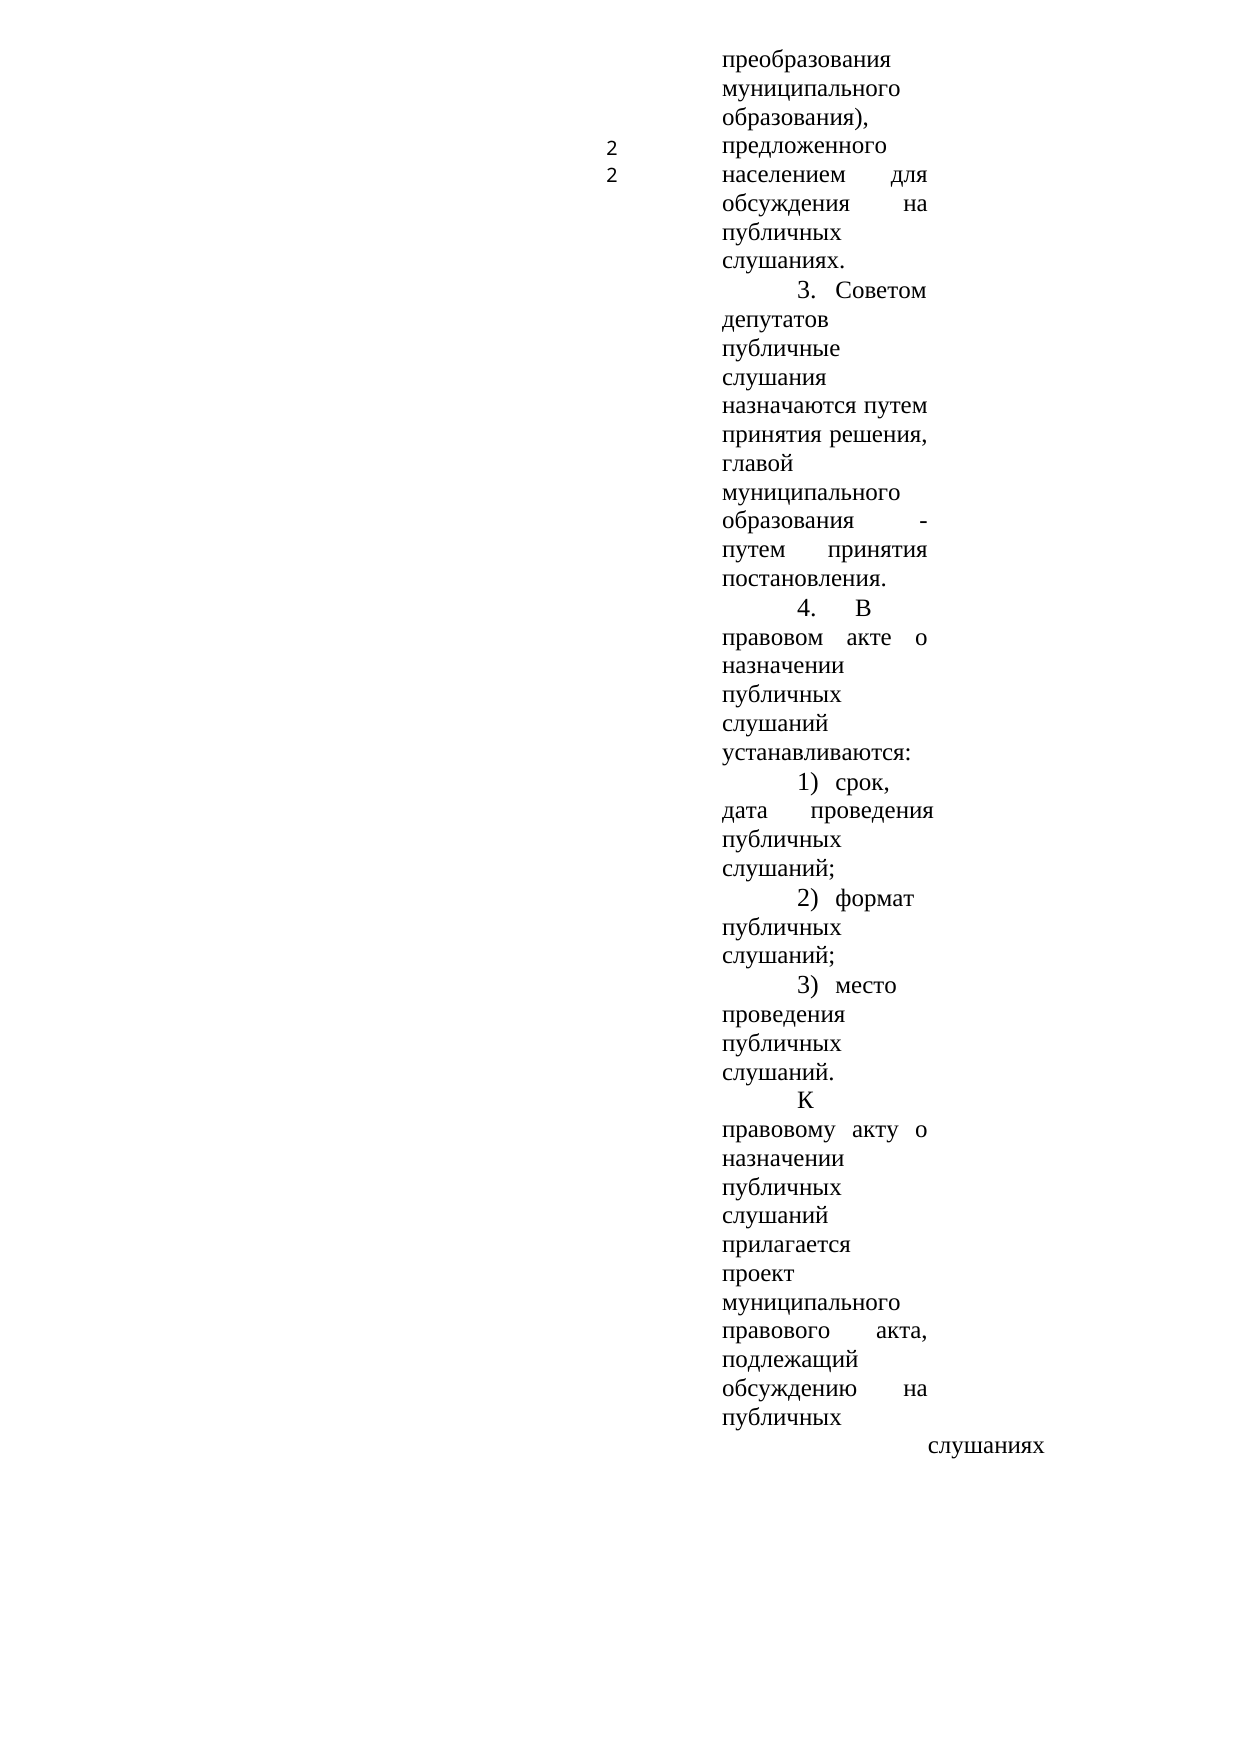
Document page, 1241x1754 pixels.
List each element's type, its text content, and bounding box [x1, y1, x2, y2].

list В правовом акте о назначении публичных слушаний устанавливаются: [722, 592, 927, 766]
list Советом депутатов публичные слушания назначаются путем принятия решения, главой муниципального образования - путем принятия постановления. [722, 274, 927, 592]
list срок, дата проведения публичных слушаний; [722, 766, 934, 882]
list место проведения публичных слушаний. [722, 969, 934, 1086]
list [722, 44, 927, 274]
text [722, 1086, 927, 1459]
list формат публичных слушаний; [722, 882, 934, 969]
